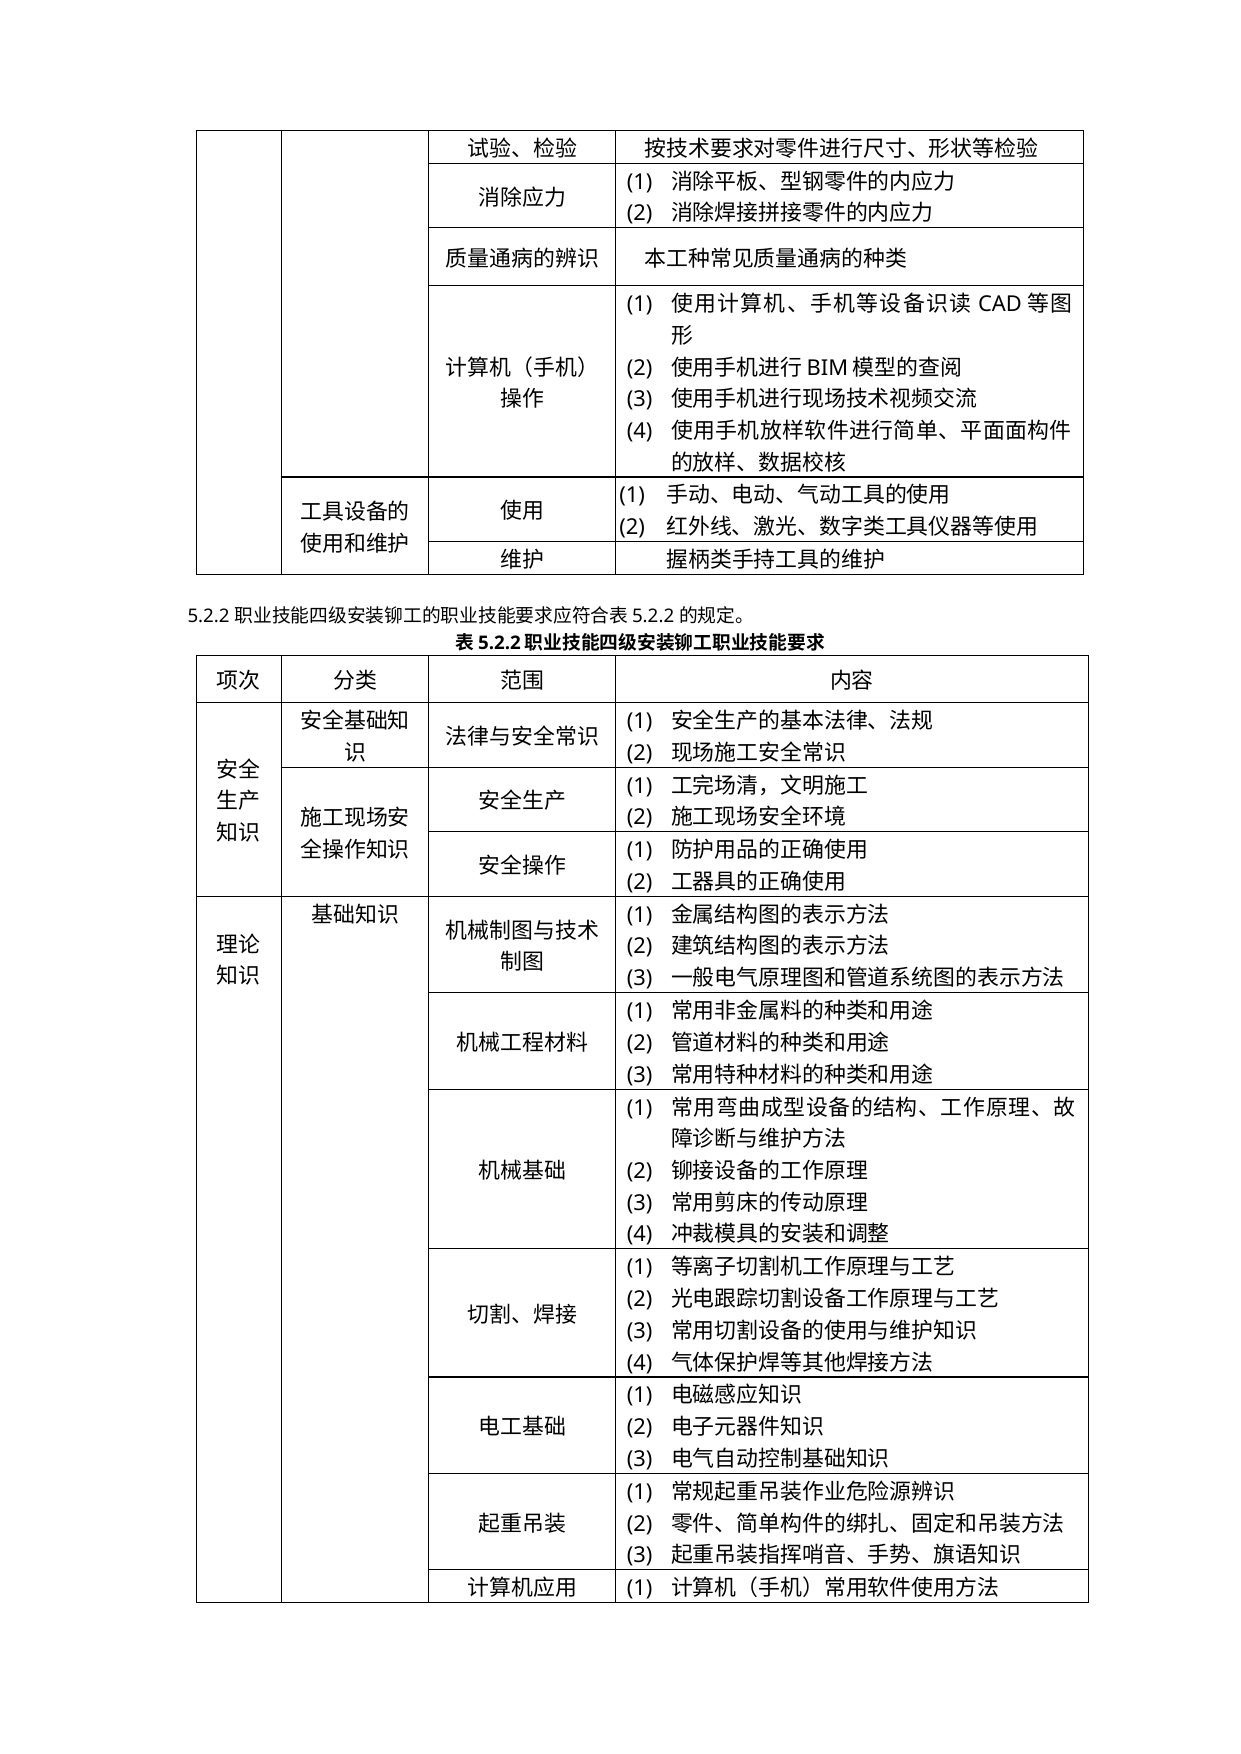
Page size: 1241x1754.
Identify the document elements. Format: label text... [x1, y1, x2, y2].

table_cell 切割、焊接 [429, 1249, 615, 1376]
table_header 内容 [616, 656, 1088, 702]
table_cell 安全生产 [429, 768, 615, 831]
table_cell 电工基础 [429, 1378, 615, 1473]
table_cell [616, 1570, 1088, 1602]
table_cell 使用 [429, 478, 615, 541]
table_cell 基础知识 [282, 897, 428, 1602]
table_cell 机械工程材料 [429, 993, 615, 1088]
table_cell 试验、检验 [429, 131, 615, 163]
table_header 范围 [429, 656, 615, 702]
table_cell 消除平板、型钢零件的内应力 消除焊接拼接零件的内应力 [616, 164, 1083, 227]
table_cell 施工现场安全操作知识 [282, 768, 428, 896]
table_cell 本工种常见质量通病的种类 [616, 228, 1083, 285]
table_cell 维护 [429, 542, 615, 574]
table_cell 机械制图与技术制图 [429, 897, 615, 992]
table_cell 手动、电动、气动工具的使用 红外线、激光、数字类工具仪器等使用 [616, 478, 1083, 541]
table_cell 使用计算机、手机等设备识读CAD等图形 使用手机进行BIM模型的查阅 使用手机进行现场技术视频交流 使用手机放样软件进行简单、平面面构件的放样、数据校核 [616, 286, 1083, 476]
table_cell 计算机（手机）操作 [429, 286, 615, 476]
table_cell 常规起重吊装作业危险源辨识 零件、简单构件的绑扎、固定和吊装方法 起重吊装指挥哨音、手势、旗语知识 [616, 1474, 1088, 1569]
table_cell 安全生产的基本法律、法规 现场施工安全常识 [616, 703, 1088, 767]
table_cell 安全操作 [429, 832, 615, 896]
table_header 项次 [197, 656, 281, 702]
table_cell 金属结构图的表示方法 建筑结构图的表示方法 一般电气原理图和管道系统图的表示方法 [616, 897, 1088, 992]
table_cell 质量通病的辨识 [429, 228, 615, 285]
table_cell 工完场清，文明施工 施工现场安全环境 [616, 768, 1088, 831]
table_header 分类 [282, 656, 428, 702]
table_cell 安全基础知识 [282, 703, 428, 767]
table_cell 安全生产知识 [197, 703, 281, 896]
text 表5.2.2职业技能四级安装铆工职业技能要求 [187, 627, 1092, 655]
table_cell 等离子切割机工作原理与工艺 光电跟踪切割设备工作原理与工艺 常用切割设备的使用与维护知识 气体保护焊等其他焊接方法 [616, 1249, 1088, 1376]
table_cell 防护用品的正确使用 工器具的正确使用 [616, 832, 1088, 896]
table_cell 常用弯曲成型设备的结构、工作原理、故障诊断与维护方法 铆接设备的工作原理 常用剪床的传动原理 冲裁模具的安装和调整 [616, 1090, 1088, 1248]
table_cell 消除应力 [429, 164, 615, 227]
table_cell 理论知识 [197, 897, 281, 1602]
table_cell 计算机应用 [429, 1570, 615, 1602]
table_cell 法律与安全常识 [429, 703, 615, 767]
table_cell 机械基础 [429, 1090, 615, 1248]
table_cell 起重吊装 [429, 1474, 615, 1569]
table_cell 电磁感应知识 电子元器件知识 电气自动控制基础知识 [616, 1378, 1088, 1473]
table_cell 握柄类手持工具的维护 [616, 542, 1083, 574]
table_cell 按技术要求对零件进行尺寸、形状等检验 [616, 131, 1083, 163]
text 5.2.2 职业技能四级安装铆工的职业技能要求应符合表5.2.2 的规定。 [187, 600, 1092, 627]
table_cell 工具设备的使用和维护 [282, 478, 428, 574]
table_cell 常用非金属料的种类和用途 管道材料的种类和用途 常用特种材料的种类和用途 [616, 993, 1088, 1088]
